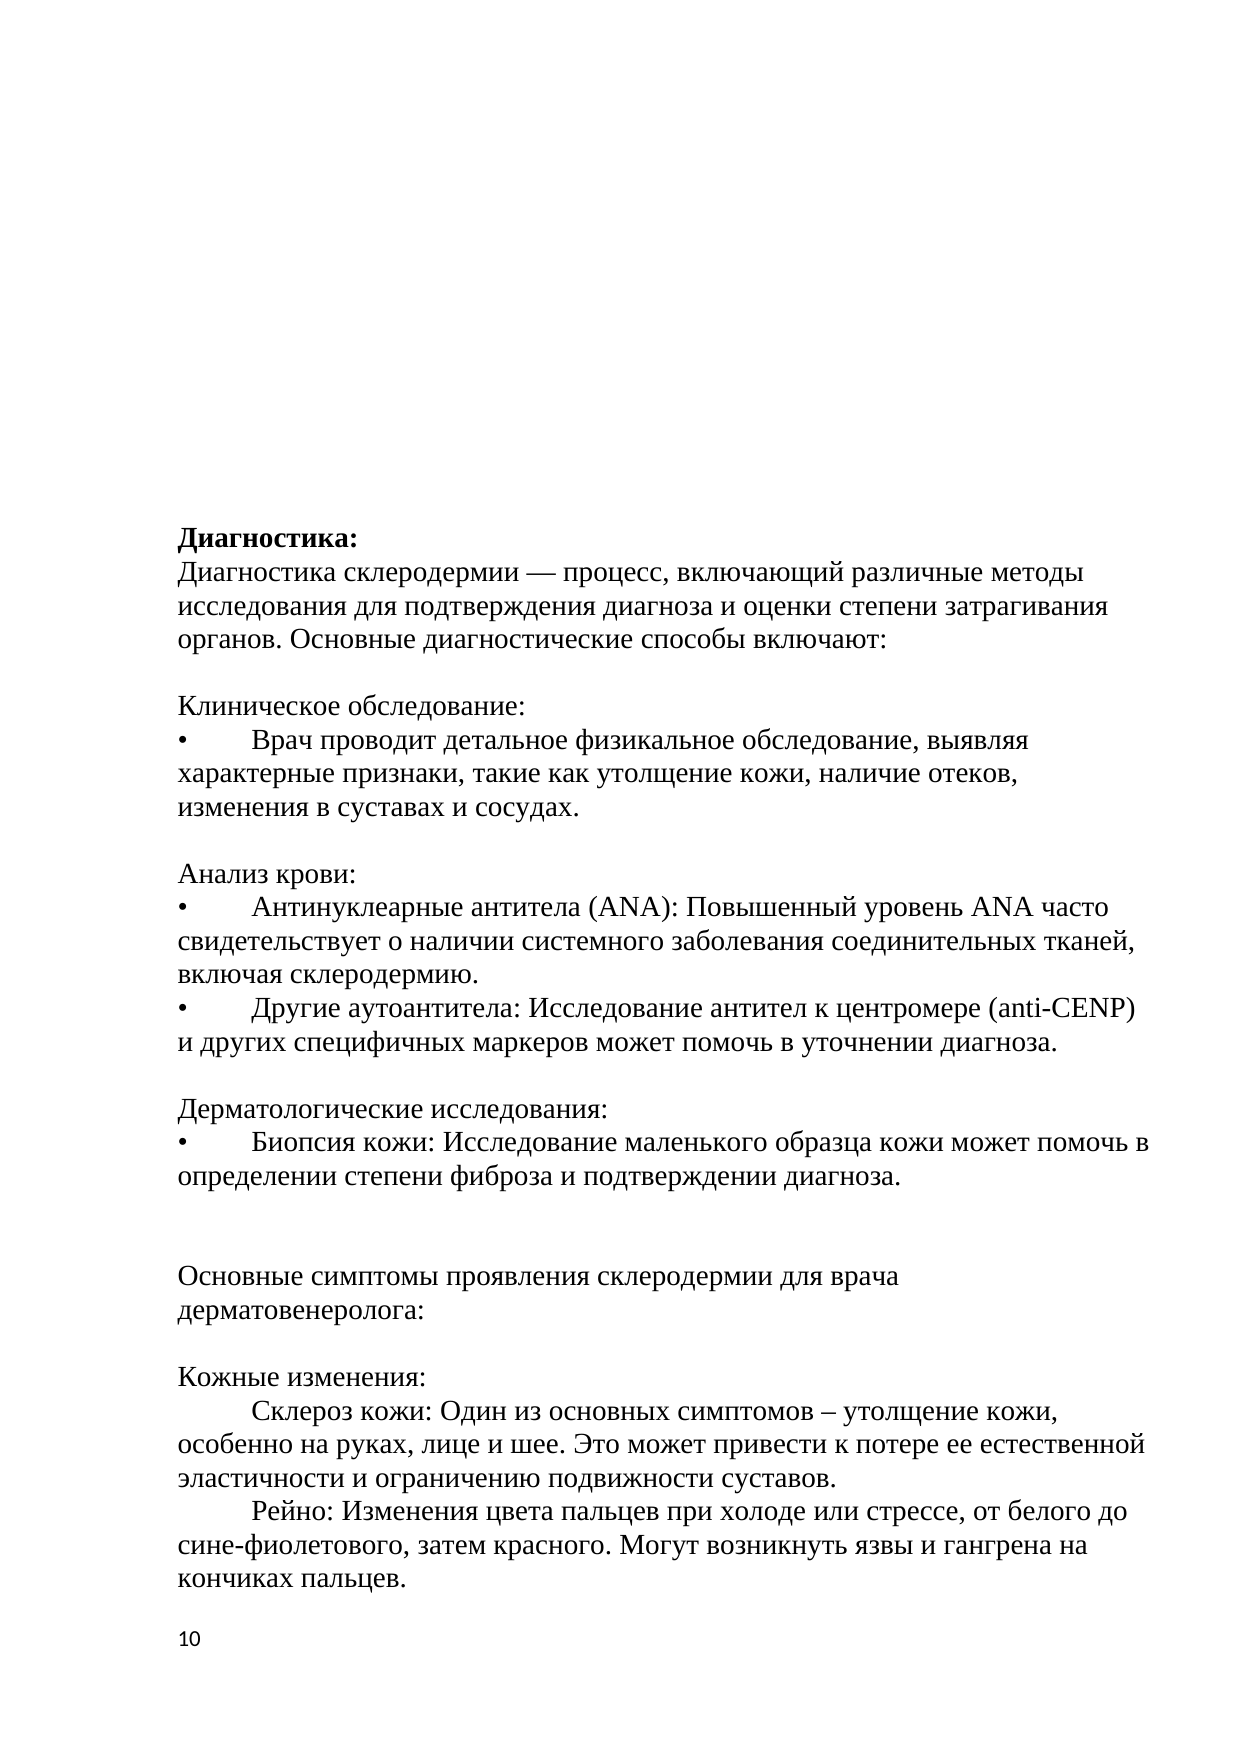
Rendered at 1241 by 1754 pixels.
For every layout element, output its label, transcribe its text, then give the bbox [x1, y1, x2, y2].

text Диагностика: [177, 521, 1152, 554]
text Анализ крови: [177, 856, 1152, 889]
text Дерматологические исследования: [177, 1091, 1152, 1124]
list Антинуклеарные антитела (ANA): Повышенный уровень ANA часто свидетельствует о наличии системного заболевания соединительных тканей, включая склеродермию. [177, 889, 1152, 990]
text Основные симптомы проявления склеродермии для врача дерматовенеролога: [177, 1258, 1152, 1326]
list Врач проводит детальное физикальное обследование, выявляя характерные признаки, такие как утолщение кожи, наличие отеков, изменения в суставах и сосудах. [177, 722, 1152, 822]
list Склероз кожи: Один из основных симптомов – утолщение кожи, особенно на руках, лице и шее. Это может привести к потере ее естественной эластичности и ограничению подвижности суставов. [177, 1393, 1152, 1493]
list Другие аутоантитела: Исследование антител к центромере (anti-CENP) и других специфичных маркеров может помочь в уточнении диагноза. [177, 990, 1152, 1057]
list Рейно: Изменения цвета пальцев при холоде или стрессе, от белого до сине-фиолетового, затем красного. Могут возникнуть язвы и гангрена на кончиках пальцев. [177, 1493, 1152, 1594]
text Клиническое обследование: [177, 688, 1152, 722]
list Биопсия кожи: Исследование маленького образца кожи может помочь в определении степени фиброза и подтверждении диагноза. [177, 1124, 1152, 1191]
text Диагностика склеродермии — процесс, включающий различные методы исследования для подтверждения диагноза и оценки степени затрагивания органов. Основные диагностические способы включают: [177, 554, 1152, 655]
text Кожные изменения: [177, 1359, 1152, 1393]
